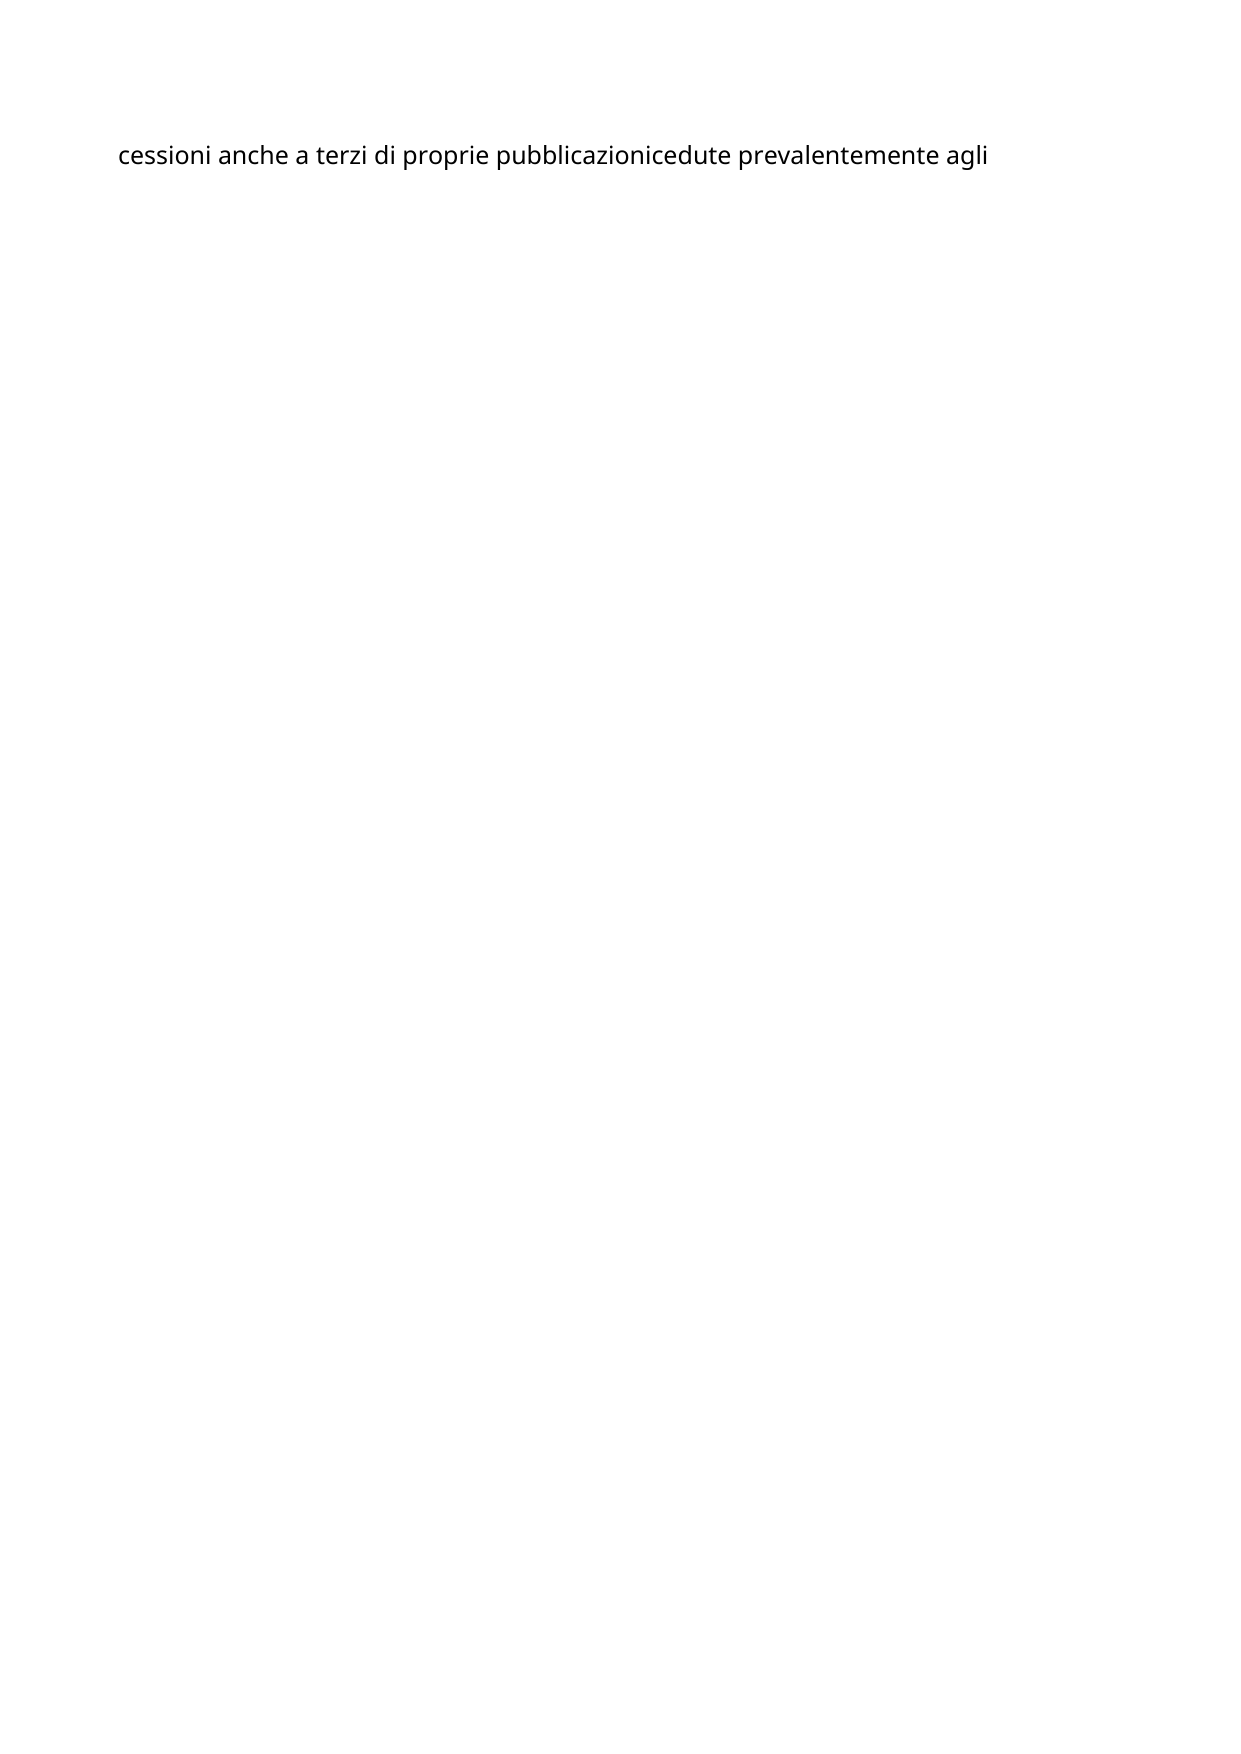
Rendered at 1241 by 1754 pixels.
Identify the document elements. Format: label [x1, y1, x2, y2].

list [118, 137, 1122, 172]
